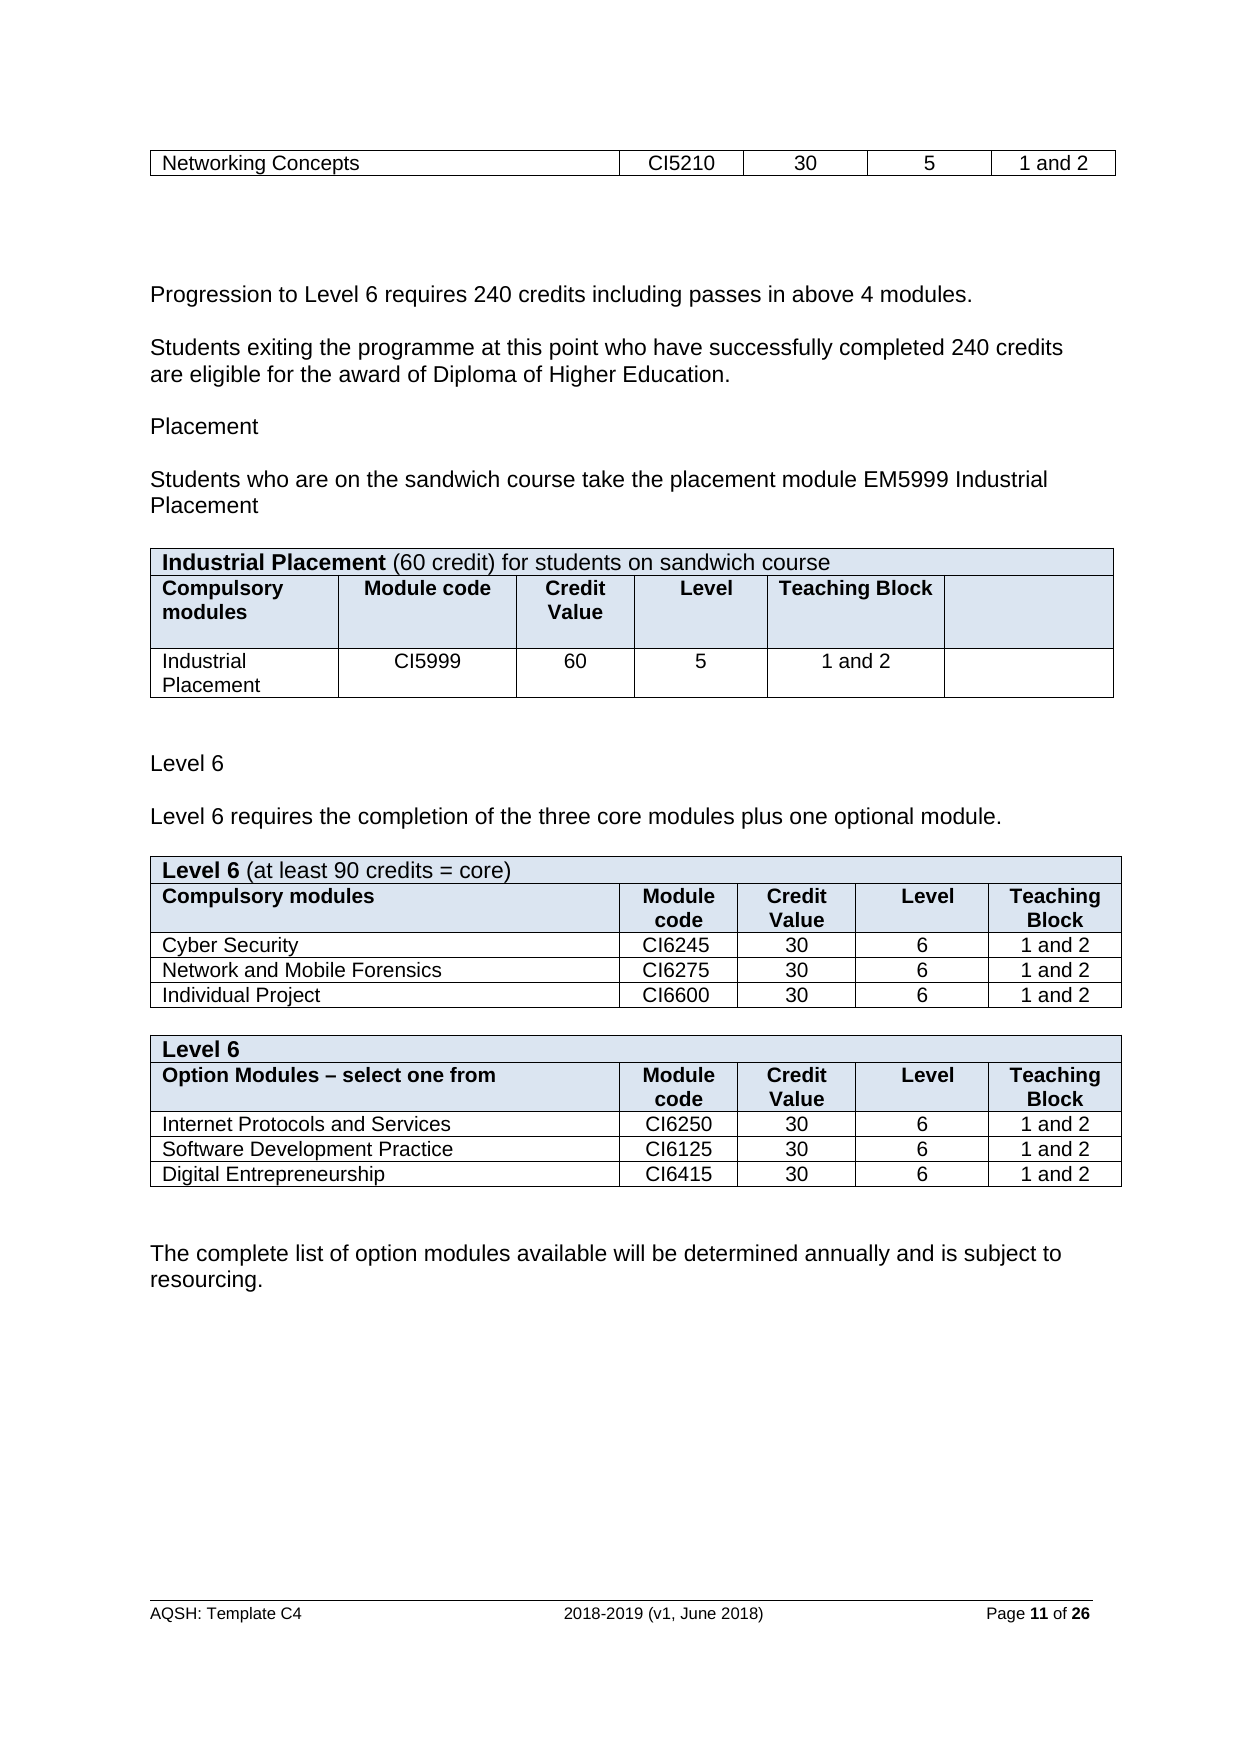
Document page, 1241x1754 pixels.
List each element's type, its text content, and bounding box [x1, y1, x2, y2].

table_cell 30 [738, 958, 855, 982]
table_cell Internet Protocols and Services [151, 1112, 619, 1136]
table_cell Industrial Placement [151, 649, 338, 697]
table_cell Teaching Block [989, 884, 1121, 932]
table_cell Networking Concepts [151, 151, 619, 175]
text Level 6 requires the completion of the three core modules plus one optional module. [150, 803, 1093, 829]
table_cell 1 and 2 [992, 151, 1115, 175]
table_cell Credit Value [738, 1063, 855, 1111]
table_cell CI6275 [620, 958, 737, 982]
table_cell 6 [856, 958, 988, 982]
table_cell 60 [517, 649, 634, 697]
table_cell Level [856, 884, 988, 932]
table_cell Compulsory modules [151, 884, 619, 932]
table_cell 1 and 2 [989, 1137, 1121, 1161]
table_cell 30 [738, 983, 855, 1007]
table_cell Cyber Security [151, 933, 619, 957]
table_cell Module code [339, 576, 516, 648]
table_cell 30 [738, 933, 855, 957]
table_cell CI5999 [339, 649, 516, 697]
table_cell 5 [868, 151, 991, 175]
table_cell Digital Entrepreneurship [151, 1162, 619, 1186]
table_header Industrial Placement (60 credit) for students on sandwich course [151, 549, 1113, 575]
table_cell 1 and 2 [989, 958, 1121, 982]
table_cell 6 [856, 1162, 988, 1186]
table_cell 1 and 2 [989, 1112, 1121, 1136]
table_cell 6 [856, 1137, 988, 1161]
table_cell Compulsory modules [151, 576, 338, 648]
table_cell 6 [856, 933, 988, 957]
table_cell CI6250 [620, 1112, 737, 1136]
table_cell Module code [620, 1063, 737, 1111]
table_cell [945, 649, 1113, 697]
text Students exiting the programme at this point who have successfully completed 240 credits are eligible for the award of Diploma of Higher Education. [150, 334, 1093, 387]
table_cell 30 [738, 1112, 855, 1136]
text The complete list of option modules available will be determined annually and is subject to resourcing. [150, 1240, 1093, 1292]
table_cell 30 [738, 1137, 855, 1161]
table_cell CI6415 [620, 1162, 737, 1186]
text Progression to Level 6 requires 240 credits including passes in above 4 modules. [150, 281, 1093, 308]
text Level 6 [150, 750, 1093, 777]
table_cell Level [856, 1063, 988, 1111]
table_header Level 6 [151, 1036, 1121, 1062]
table_cell Individual Project [151, 983, 619, 1007]
table_cell [945, 576, 1113, 648]
table_cell 30 [738, 1162, 855, 1186]
table_cell 1 and 2 [989, 983, 1121, 1007]
table_cell Teaching Block [989, 1063, 1121, 1111]
table_cell Module code [620, 884, 737, 932]
table_header Level 6 (at least 90 credits = core) [151, 857, 1121, 883]
table_cell Option Modules – select one from [151, 1063, 619, 1111]
table_cell CI6600 [620, 983, 737, 1007]
table_cell Credit Value [738, 884, 855, 932]
table_cell CI6125 [620, 1137, 737, 1161]
text Students who are on the sandwich course take the placement module EM5999 Industrial Placement [150, 466, 1093, 519]
text Placement [150, 413, 1093, 439]
table_cell Credit Value [517, 576, 634, 648]
table_cell Network and Mobile Forensics [151, 958, 619, 982]
table_cell Teaching Block [768, 576, 944, 648]
table_cell 1 and 2 [989, 1162, 1121, 1186]
table_cell 1 and 2 [768, 649, 944, 697]
table_cell 30 [744, 151, 867, 175]
table_cell CI5210 [620, 151, 743, 175]
table_cell 1 and 2 [989, 933, 1121, 957]
table_cell Level [635, 576, 767, 648]
table_cell 5 [635, 649, 767, 697]
table_cell 6 [856, 1112, 988, 1136]
table_cell 6 [856, 983, 988, 1007]
table_cell Software Development Practice [151, 1137, 619, 1161]
table_cell CI6245 [620, 933, 737, 957]
